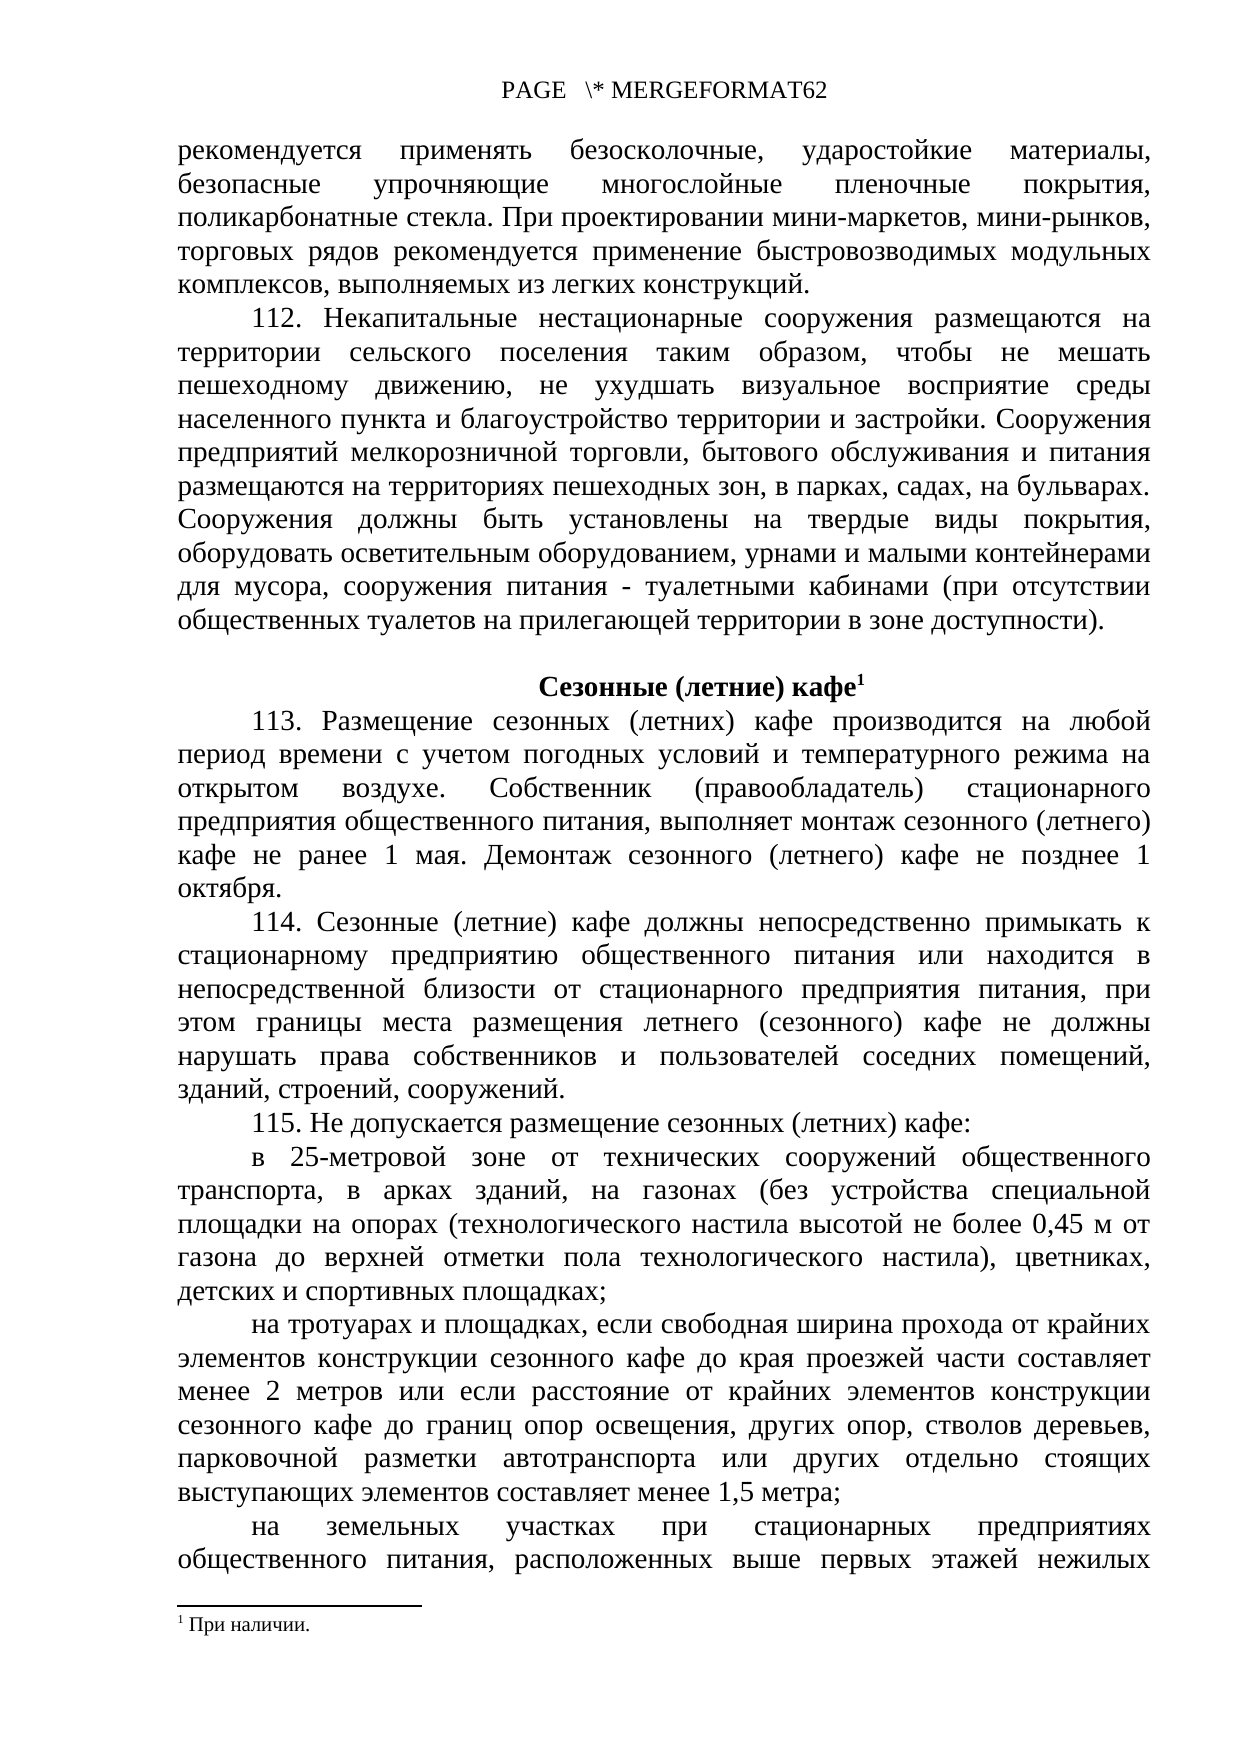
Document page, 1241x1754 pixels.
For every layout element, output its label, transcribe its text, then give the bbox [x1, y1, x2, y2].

list в 25-метровой зоне от технических сооружений общественного транспорта, в арках зданий, на газонах (без устройства специальной площадки на опорах (технологического настила высотой не более 0,45 м от газона до верхней отметки пола технологического настила), цветниках, детских и спортивных площадках; [177, 1139, 1152, 1306]
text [177, 132, 1152, 300]
list на тротуарах и площадках, если свободная ширина прохода от крайних элементов конструкции сезонного кафе до края проезжей части составляет менее 2 метров или если расстояние от крайних элементов конструкции сезонного кафе до границ опор освещения, других опор, стволов деревьев, парковочной разметки автотранспорта или других отдельно стоящих выступающих элементов составляет менее 1,5 метра; [177, 1306, 1152, 1508]
list 113. Размещение сезонных (летних) кафе производится на любой период времени с учетом погодных условий и температурного режима на открытом воздухе. Собственник (правообладатель) стационарного предприятия общественного питания, выполняет монтаж сезонного (летнего) кафе не ранее 1 мая. Демонтаж сезонного (летнего) кафе не позднее 1 октября. [177, 703, 1152, 904]
list 115. Не допускается размещение сезонных (летних) кафе: [177, 1105, 1152, 1139]
list Сезонные (летние) кафе [177, 669, 1152, 703]
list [177, 1508, 1152, 1575]
list 112. Некапитальные нестационарные сооружения размещаются на территории сельского поселения таким образом, чтобы не мешать пешеходному движению, не ухудшать визуальное восприятие среды населенного пункта и благоустройство территории и застройки. Сооружения предприятий мелкорозничной торговли, бытового обслуживания и питания размещаются на территориях пешеходных зон, в парках, садах, на бульварах. Сооружения должны быть установлены на твердые виды покрытия, оборудовать осветительным оборудованием, урнами и малыми контейнерами для мусора, сооружения питания - туалетными кабинами (при отсутствии общественных туалетов на прилегающей территории в зоне доступности). [177, 300, 1152, 636]
list 114. Сезонные (летние) кафе должны непосредственно примыкать к стационарному предприятию общественного питания или находится в непосредственной близости от стационарного предприятия питания, при этом границы места размещения летнего (сезонного) кафе не должны нарушать права собственников и пользователей соседних помещений, зданий, строений, сооружений. [177, 904, 1152, 1105]
